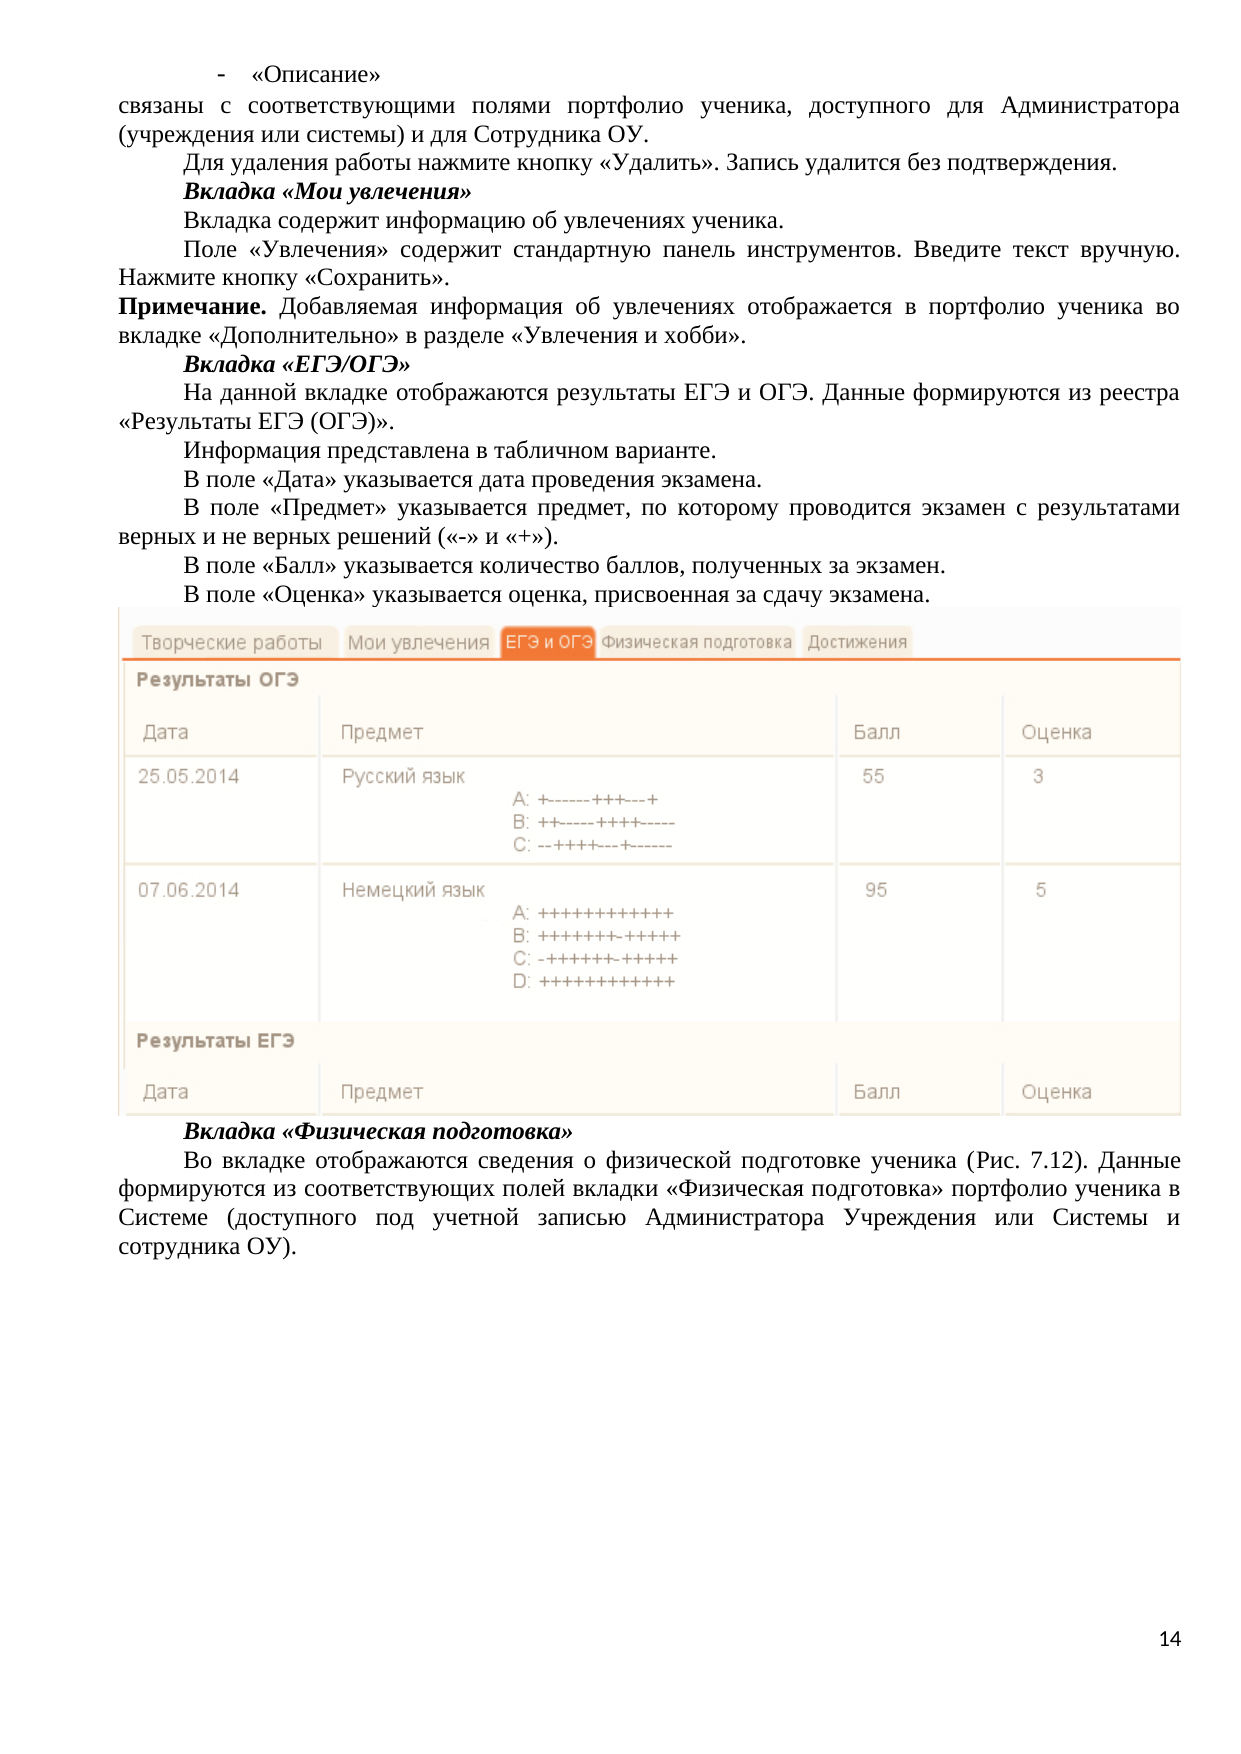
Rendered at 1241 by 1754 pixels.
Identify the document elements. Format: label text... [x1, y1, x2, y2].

text В поле «Предмет» указывается предмет, по которому проводится экзамен с результатами верных и не верных решений («-» и «+»). [118, 492, 1181, 550]
text Вкладка содержит информацию об увлечениях ученика. [118, 205, 1181, 234]
picture [118, 607, 1182, 1116]
list «Описание» [213, 59, 1181, 90]
text Вкладка «ЕГЭ/ОГЭ» [118, 349, 1181, 377]
text В поле «Балл» указывается количество баллов, полученных за экзамен. [118, 550, 1181, 579]
text Поле «Увлечения» содержит стандартную панель инструментов. Введите текст вручную. Нажмите кнопку «Сохранить». [118, 234, 1181, 291]
text На данной вкладке отображаются результаты ЕГЭ и ОГЭ. Данные формируются из реестра «Результаты ЕГЭ (ОГЭ)». [118, 377, 1181, 435]
text Для удаления работы нажмите кнопку «Удалить». Запись удалится без подтверждения. [118, 147, 1181, 176]
text Примечание. Добавляемая информация об увлечениях отображается в портфолио ученика во вкладке «Дополнительно» в разделе «Увлечения и хобби». [118, 291, 1181, 349]
text Вкладка «Мои увлечения» [118, 176, 1181, 205]
text связаны с соответствующими полями портфолио ученика, доступного для Администратора (учреждения или системы) и для Сотрудника ОУ. [118, 90, 1181, 147]
text Вкладка «Физическая подготовка» [118, 1116, 1181, 1145]
text В поле «Дата» указывается дата проведения экзамена. [118, 464, 1181, 492]
text Информация представлена в табличном варианте. [118, 435, 1181, 464]
text В поле «Оценка» указывается оценка, присвоенная за сдачу экзамена. [118, 579, 1181, 607]
